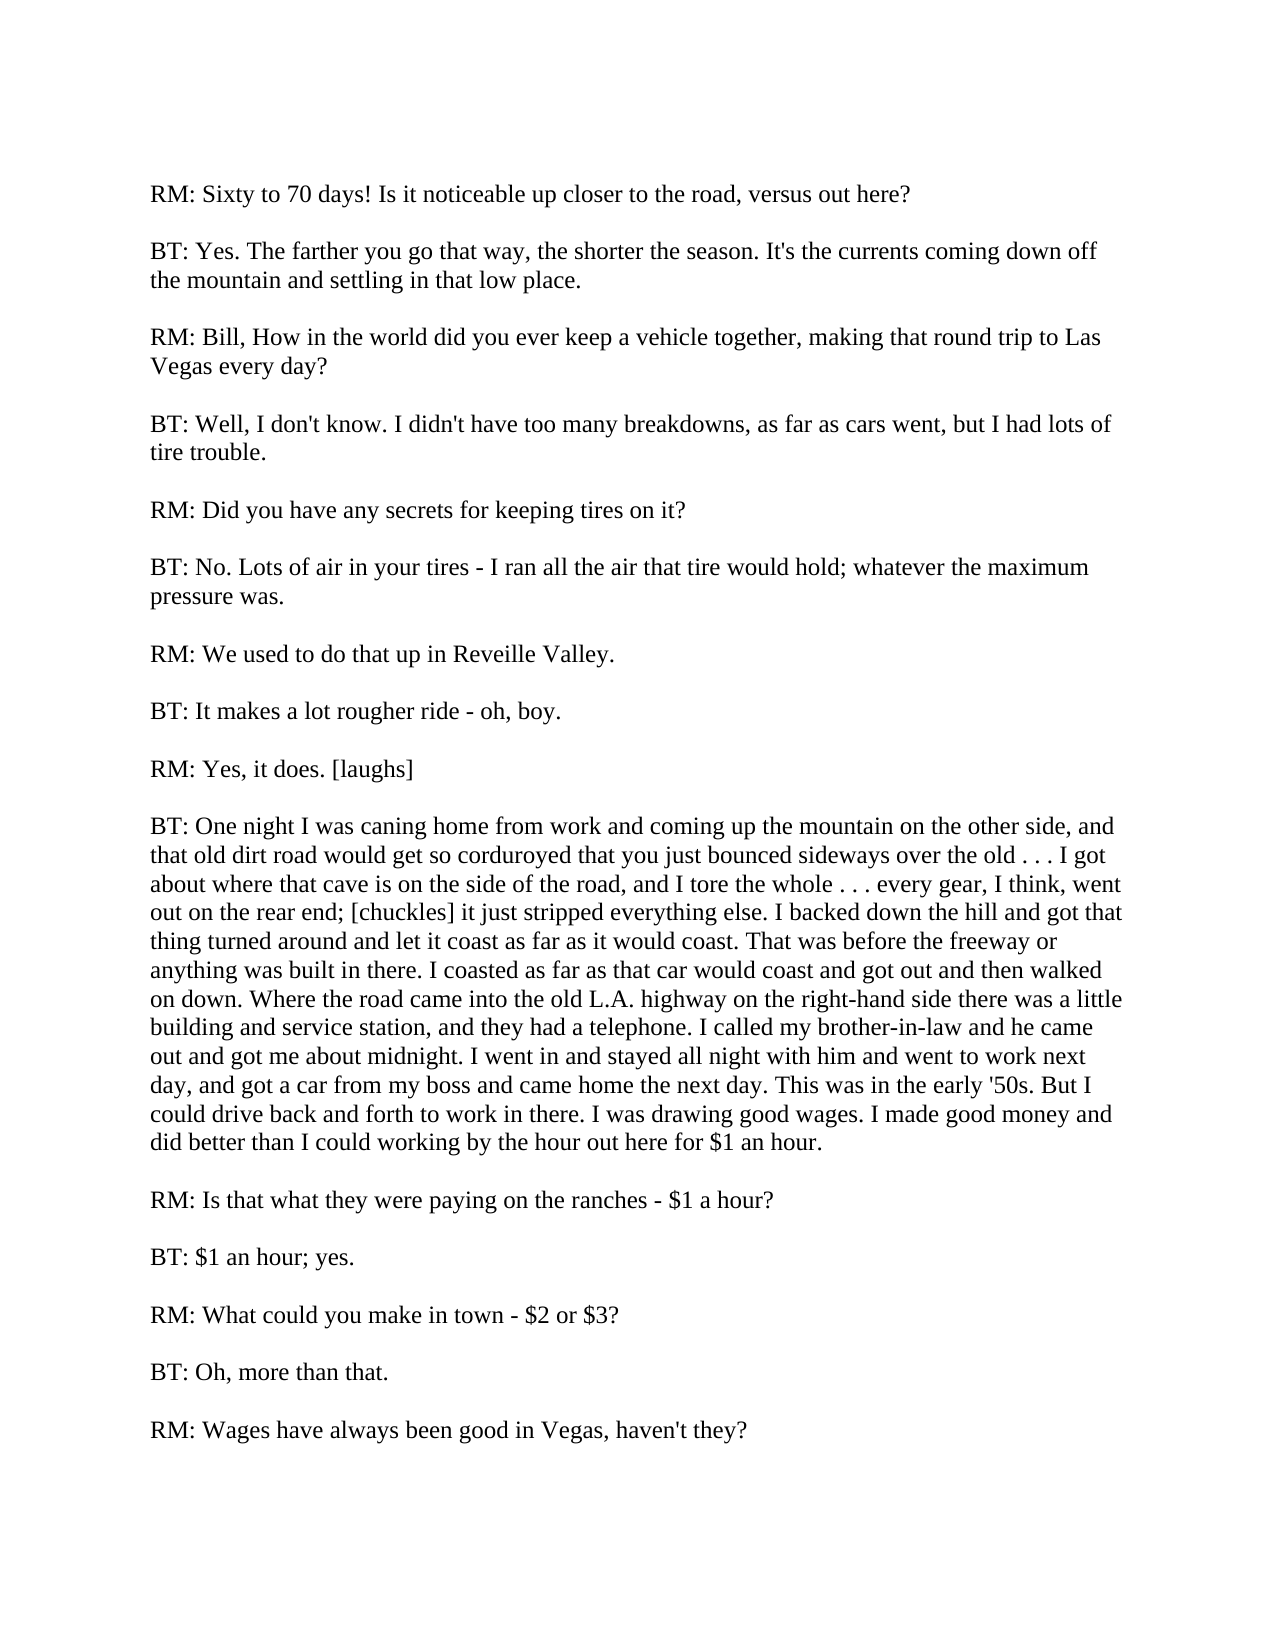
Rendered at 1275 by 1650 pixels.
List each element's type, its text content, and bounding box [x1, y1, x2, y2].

text RM: Sixty to 70 days! Is it noticeable up closer to the road, versus out here? [150, 179, 1125, 207]
text RM: Yes, it does. [laughs] [150, 754, 1125, 782]
text RM: Wages have always been good in Vegas, haven't they? [150, 1415, 1125, 1444]
text BT: $1 an hour; yes. [150, 1242, 1125, 1271]
text BT: Yes. The farther you go that way, the shorter the season. It's the currents coming down off the mountain and settling in that low place. [150, 236, 1125, 294]
text BT: No. Lots of air in your tires - I ran all the air that tire would hold; whatever the maximum pressure was. [150, 552, 1125, 610]
text BT: Oh, more than that. [150, 1357, 1125, 1386]
text RM: Did you have any secrets for keeping tires on it? [150, 495, 1125, 524]
text BT: It makes a lot rougher ride - oh, boy. [150, 696, 1125, 725]
text RM: Is that what they were paying on the ranches - $1 a hour? [150, 1185, 1125, 1214]
text RM: We used to do that up in Reveille Valley. [150, 639, 1125, 667]
text RM: What could you make in town - $2 or $3? [150, 1300, 1125, 1329]
text RM: Bill, How in the world did you ever keep a vehicle together, making that round trip to Las Vegas every day? [150, 322, 1125, 380]
text BT: One night I was caning home from work and coming up the mountain on the other side, and that old dirt road would get so corduroyed that you just bounced sideways over the old . . . I got about where that cave is on the side of the road, and I tore the whole . . . every gear, I think, went out on the rear end; [chuckles] it just stripped everything else. I backed down the hill and got that thing turned around and let it coast as far as it would coast. That was before the freeway or anything was built in there. I coasted as far as that car would coast and got out and then walked on down. Where the road came into the old L.A. highway on the right-hand side there was a little building and service station, and they had a telephone. I called my brother-in-law and he came out and got me about midnight. I went in and stayed all night with him and went to work next day, and got a car from my boss and came home the next day. This was in the early '50s. But I could drive back and forth to work in there. I was drawing good wages. I made good money and did better than I could working by the hour out here for $1 an hour. [150, 811, 1125, 1156]
text BT: Well, I don't know. I didn't have too many breakdowns, as far as cars went, but I had lots of tire trouble. [150, 409, 1125, 466]
